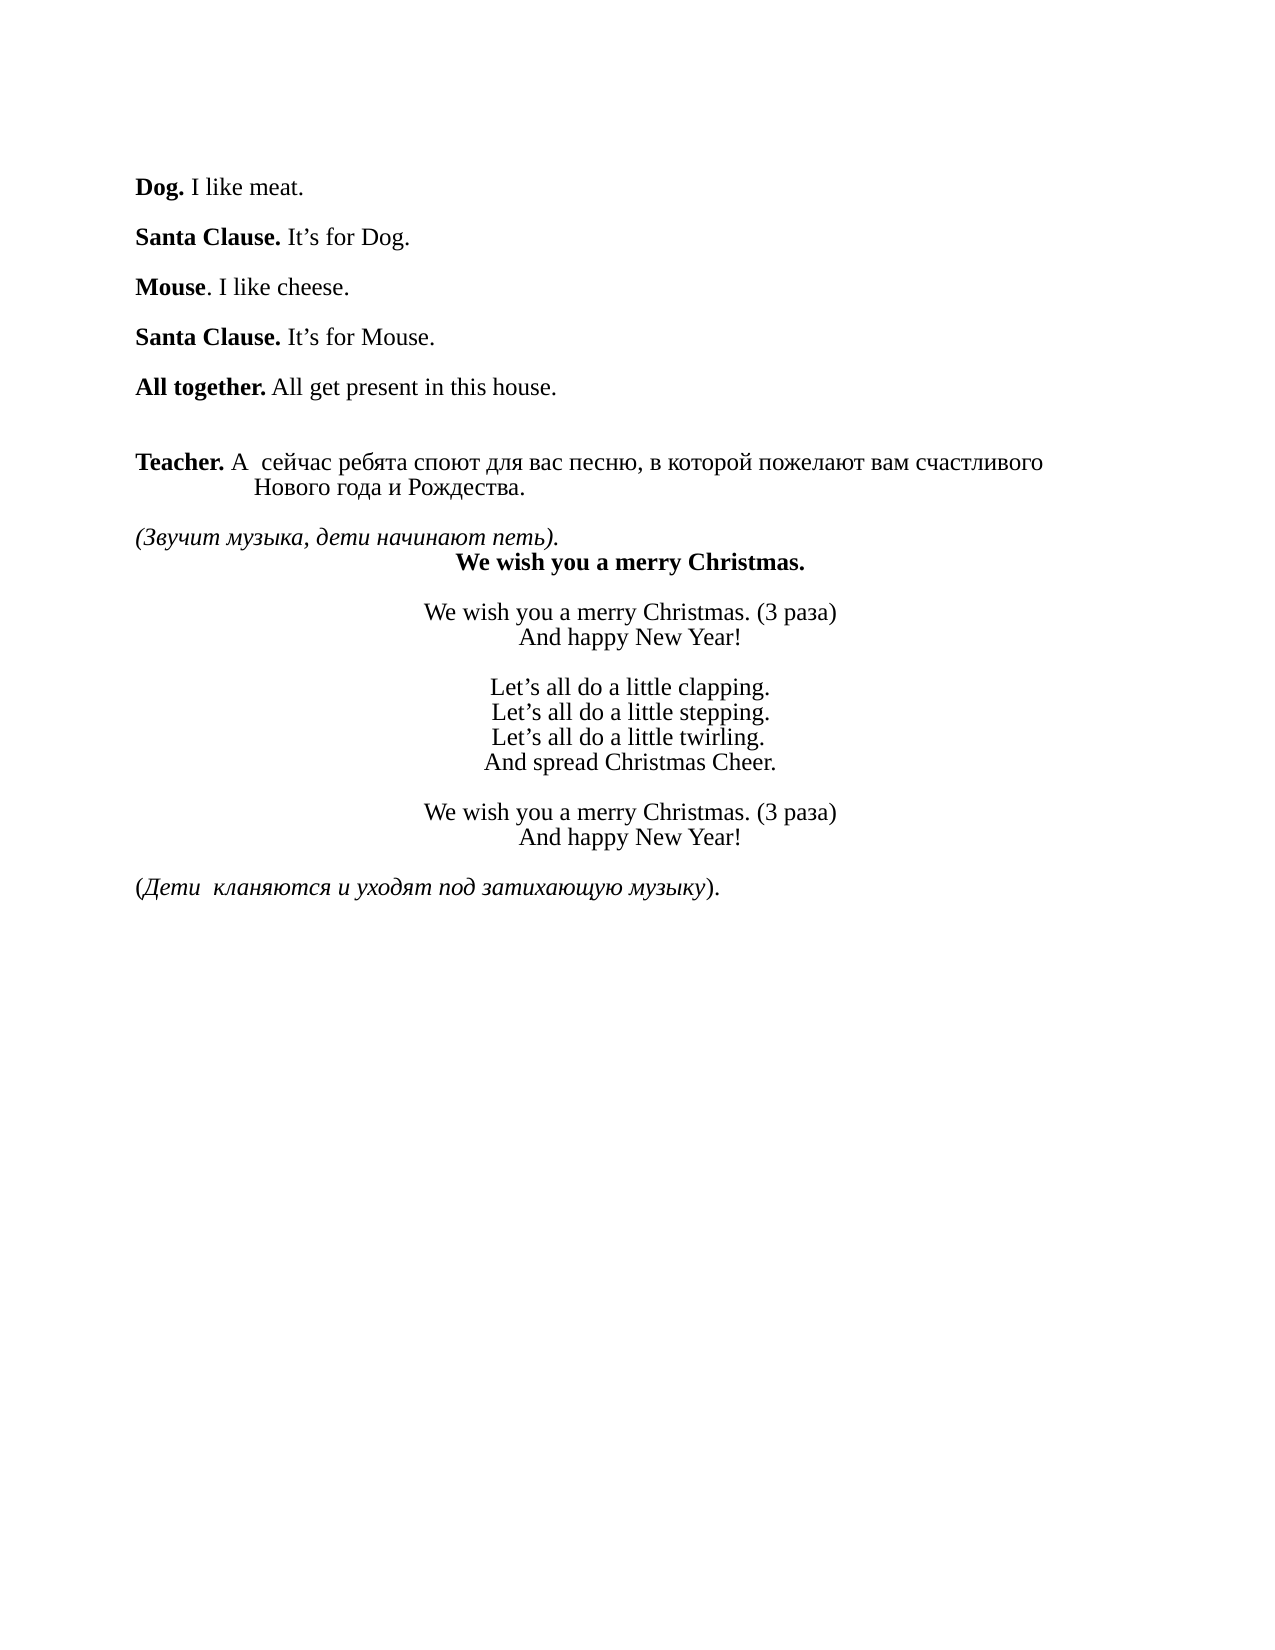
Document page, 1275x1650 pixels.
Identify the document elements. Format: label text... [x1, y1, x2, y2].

text All together. All get present in this house. [135, 375, 1125, 400]
text Let’s all do a little stepping. [135, 700, 1125, 725]
text And happy New Year! [135, 625, 1125, 650]
text We wish you a merry Christmas. [135, 550, 1125, 575]
text Dog. I like meat. [135, 175, 1125, 200]
text We wish you a merry Christmas. (3 раза) [135, 600, 1125, 625]
text Mouse. I like cheese. [135, 275, 1125, 300]
text Teacher. А сейчас ребята споют для вас песню, в которой пожелают вам счастливого Нового года и Рождества. [135, 450, 1125, 500]
text (Дети кланяются и уходят под затихающую музыку). [135, 875, 1125, 900]
text Let’s all do a little clapping. [135, 675, 1125, 700]
text Let’s all do a little twirling. [135, 725, 1125, 750]
text We wish you a merry Christmas. (3 раза) [135, 800, 1125, 825]
text And happy New Year! [135, 825, 1125, 850]
text Santa Clause. It’s for Dog. [135, 225, 1125, 250]
text (Звучит музыка, дети начинают петь). [135, 525, 1125, 550]
text Santa Clause. It’s for Mouse. [135, 325, 1125, 350]
text And spread Christmas Cheer. [135, 750, 1125, 775]
